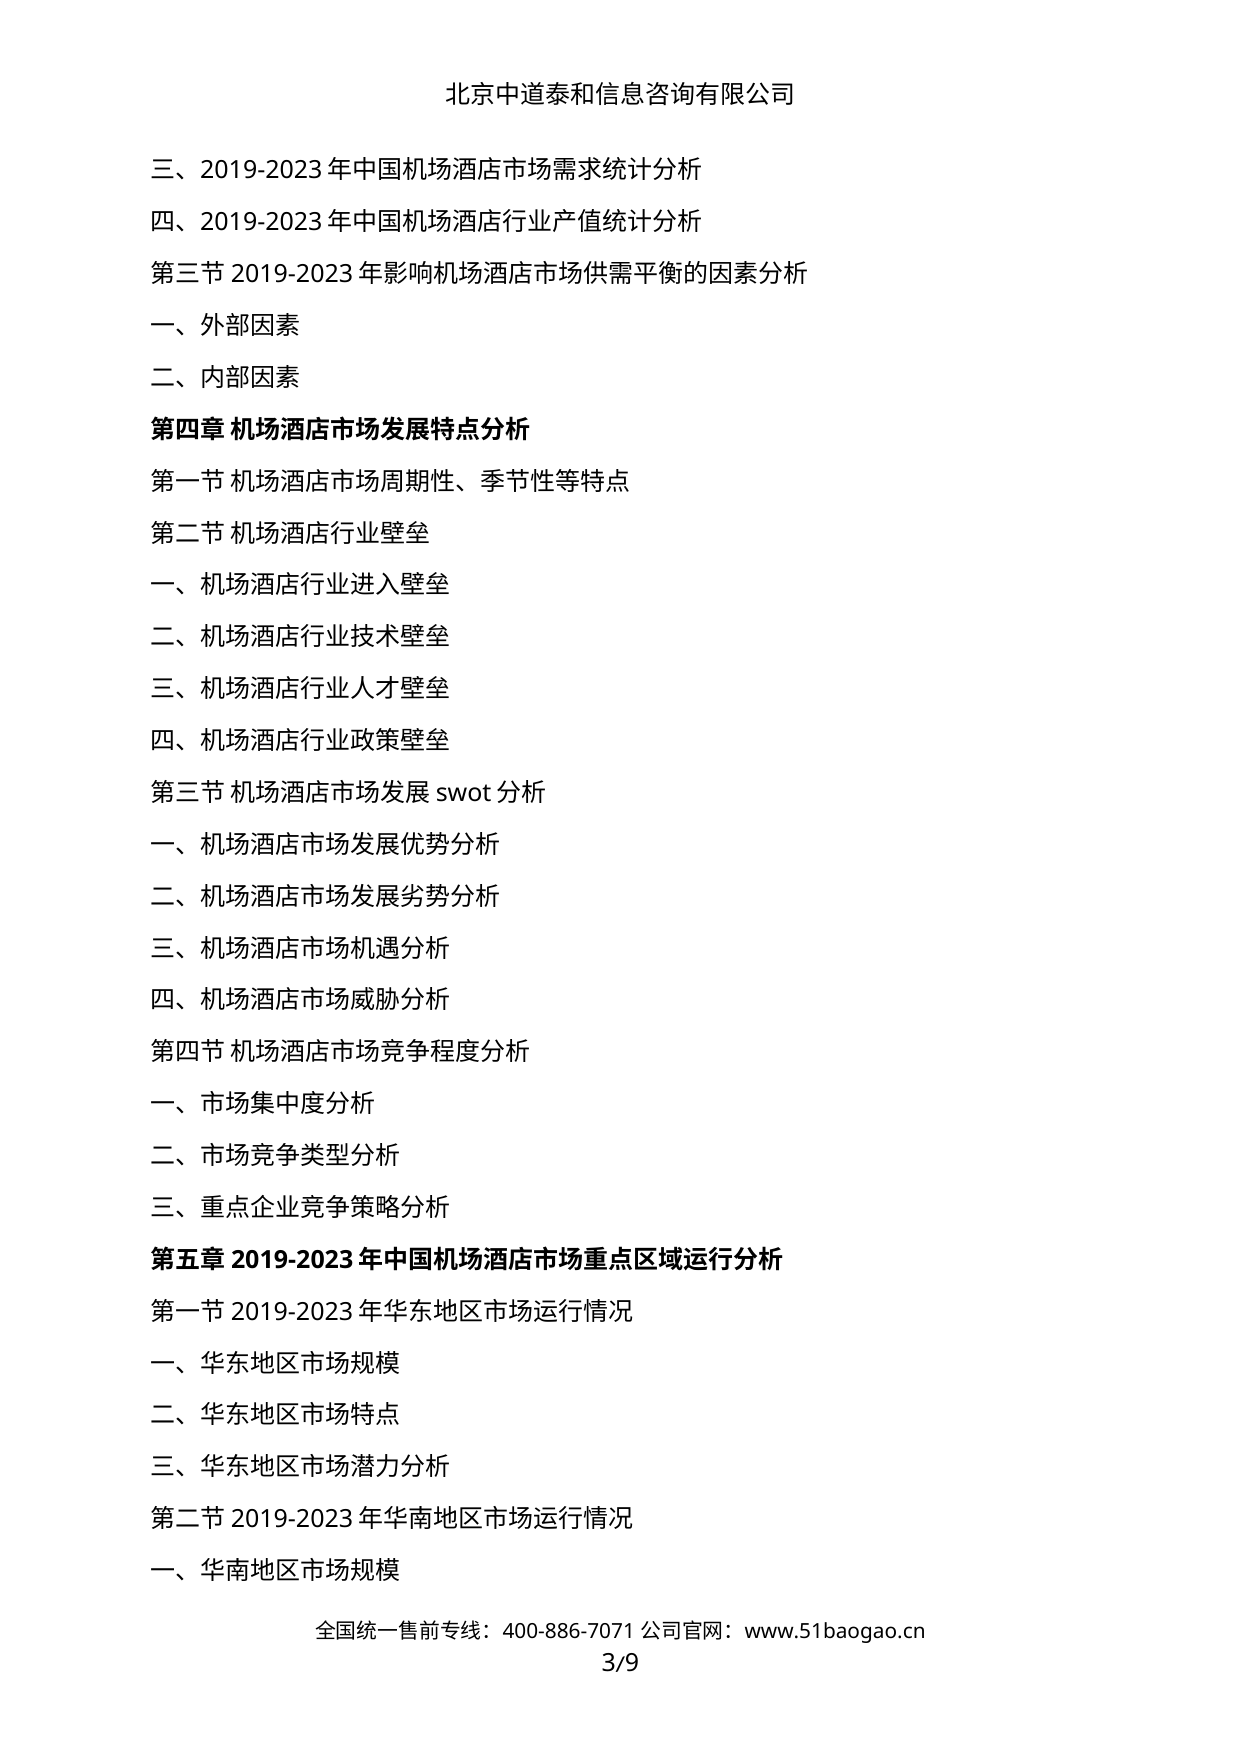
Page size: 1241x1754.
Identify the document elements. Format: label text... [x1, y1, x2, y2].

text 第四节 机场酒店市场竞争程度分析 [150, 1032, 1090, 1068]
text 一、机场酒店行业进入壁垒 [150, 565, 1090, 601]
text 第三节 机场酒店市场发展swot分析 [150, 772, 1090, 809]
text 三、机场酒店市场机遇分析 [150, 928, 1090, 964]
text 一、外部因素 [150, 306, 1090, 342]
text 二、机场酒店行业技术壁垒 [150, 617, 1090, 653]
text 一、华东地区市场规模 [150, 1343, 1090, 1379]
text 第一节 2019-2023年华东地区市场运行情况 [150, 1291, 1090, 1327]
text 二、机场酒店市场发展劣势分析 [150, 876, 1090, 912]
text 三、机场酒店行业人才壁垒 [150, 669, 1090, 705]
text 第三节 2019-2023年影响机场酒店市场供需平衡的因素分析 [150, 254, 1090, 290]
text 二、华东地区市场特点 [150, 1395, 1090, 1431]
text 二、内部因素 [150, 357, 1090, 394]
text 一、机场酒店市场发展优势分析 [150, 824, 1090, 861]
text 第一节 机场酒店市场周期性、季节性等特点 [150, 461, 1090, 497]
text 三、2019-2023年中国机场酒店市场需求统计分析 [150, 150, 1090, 186]
text 第二节 2019-2023年华南地区市场运行情况 [150, 1499, 1090, 1535]
text 三、华东地区市场潜力分析 [150, 1447, 1090, 1483]
text 三、重点企业竞争策略分析 [150, 1187, 1090, 1224]
text 第五章 2019-2023年中国机场酒店市场重点区域运行分析 [150, 1239, 1090, 1276]
text 四、机场酒店市场威胁分析 [150, 980, 1090, 1016]
text 二、市场竞争类型分析 [150, 1136, 1090, 1172]
text 一、市场集中度分析 [150, 1084, 1090, 1120]
text 第二节 机场酒店行业壁垒 [150, 513, 1090, 549]
text 一、华南地区市场规模 [150, 1551, 1090, 1587]
text 四、2019-2023年中国机场酒店行业产值统计分析 [150, 202, 1090, 238]
text 第四章 机场酒店市场发展特点分析 [150, 409, 1090, 446]
text 四、机场酒店行业政策壁垒 [150, 721, 1090, 757]
